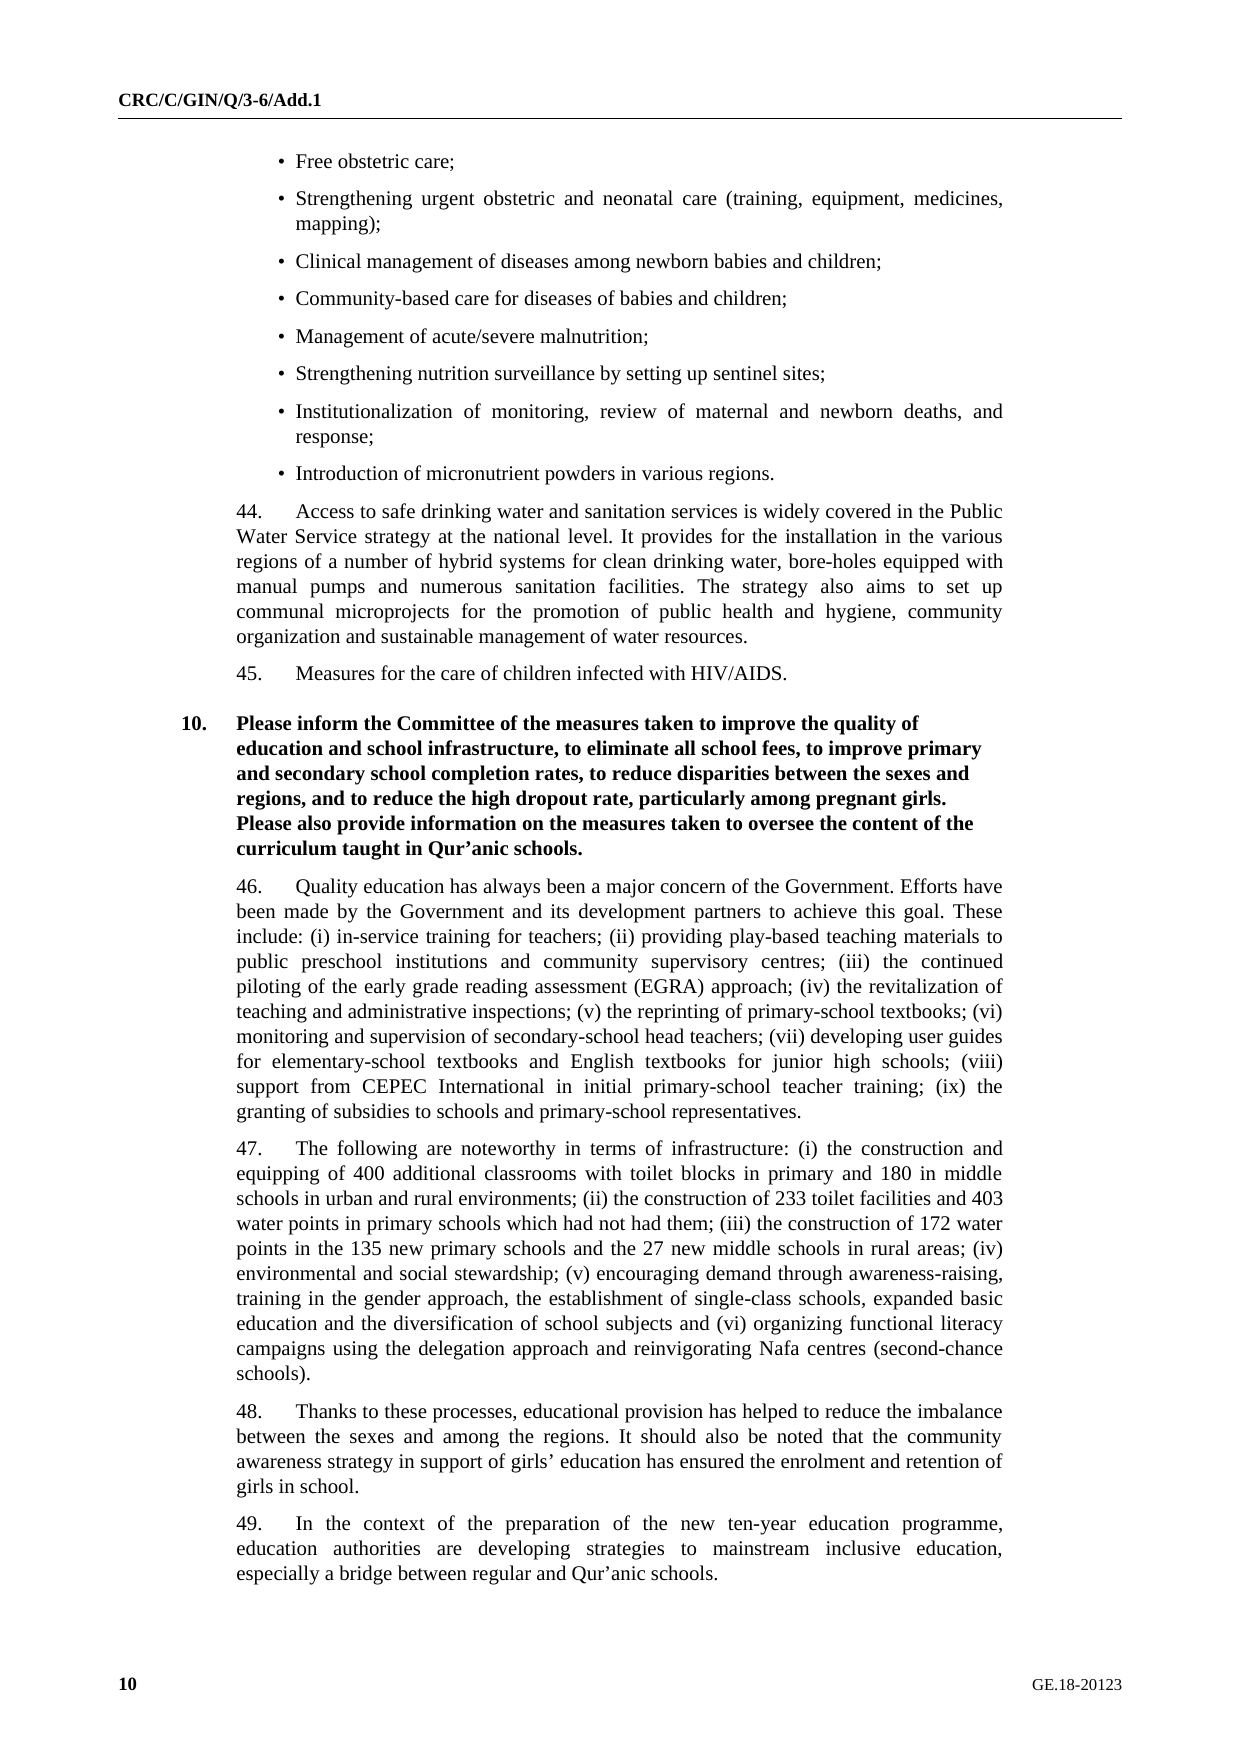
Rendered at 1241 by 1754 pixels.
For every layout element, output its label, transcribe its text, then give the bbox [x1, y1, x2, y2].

text 44. Access to safe drinking water and sanitation services is widely covered in the Public Water Service strategy at the national level. It provides for the installation in the various regions of a number of hybrid systems for clean drinking water, bore-holes equipped with manual pumps and numerous sanitation facilities. The strategy also aims to set up communal microprojects for the promotion of public health and hygiene, community organization and sustainable management of water resources. [236, 498, 1004, 648]
text 49. In the context of the preparation of the new ten-year education programme, education authorities are developing strategies to mainstream inclusive education, especially a bridge between regular and Qur’anic schools. [236, 1510, 1004, 1585]
text 45. Measures for the care of children infected with HIV/AIDS. [236, 660, 1004, 685]
text 48. Thanks to these processes, educational provision has helped to reduce the imbalance between the sexes and among the regions. It should also be noted that the community awareness strategy in support of girls’ education has ensured the enrolment and retention of girls in school. [236, 1398, 1004, 1498]
list • Institutionalization of monitoring, review of maternal and newborn deaths, and response; [278, 398, 1004, 448]
text 10. Please inform the Committee of the measures taken to improve the quality of education and school infrastructure, to eliminate all school fees, to improve primary and secondary school completion rates, to reduce disparities between the sexes and regions, and to reduce the high dropout rate, particularly among pregnant girls. Please also provide information on the measures taken to oversee the content of the curriculum taught in Qur’anic schools. [118, 710, 1004, 860]
list • Community-based care for diseases of babies and children; [278, 285, 1004, 310]
list • Clinical management of diseases among newborn babies and children; [278, 248, 1004, 273]
list • Management of acute/severe malnutrition; [278, 323, 1004, 348]
text 47. The following are noteworthy in terms of infrastructure: (i) the construction and equipping of 400 additional classrooms with toilet blocks in primary and 180 in middle schools in urban and rural environments; (ii) the construction of 233 toilet facilities and 403 water points in primary schools which had not had them; (iii) the construction of 172 water points in the 135 new primary schools and the 27 new middle schools in rural areas; (iv) environmental and social stewardship; (v) encouraging demand through awareness-raising, training in the gender approach, the establishment of single-class schools, expanded basic education and the diversification of school subjects and (vi) organizing functional literacy campaigns using the delegation approach and reinvigorating Nafa centres (second-chance schools). [236, 1135, 1004, 1385]
list • Strengthening urgent obstetric and neonatal care (training, equipment, medicines, mapping); [278, 185, 1004, 235]
list • Free obstetric care; [278, 148, 1004, 173]
list • Introduction of micronutrient powders in various regions. [278, 460, 1004, 485]
list • Strengthening nutrition surveillance by setting up sentinel sites; [278, 360, 1004, 385]
text 46. Quality education has always been a major concern of the Government. Efforts have been made by the Government and its development partners to achieve this goal. These include: (i) in-service training for teachers; (ii) providing play-based teaching materials to public preschool institutions and community supervisory centres; (iii) the continued piloting of the early grade reading assessment (EGRA) approach; (iv) the revitalization of teaching and administrative inspections; (v) the reprinting of primary-school textbooks; (vi) monitoring and supervision of secondary-school head teachers; (vii) developing user guides for elementary-school textbooks and English textbooks for junior high schools; (viii) support from CEPEC International in initial primary-school teacher training; (ix) the granting of subsidies to schools and primary-school representatives. [236, 873, 1004, 1123]
